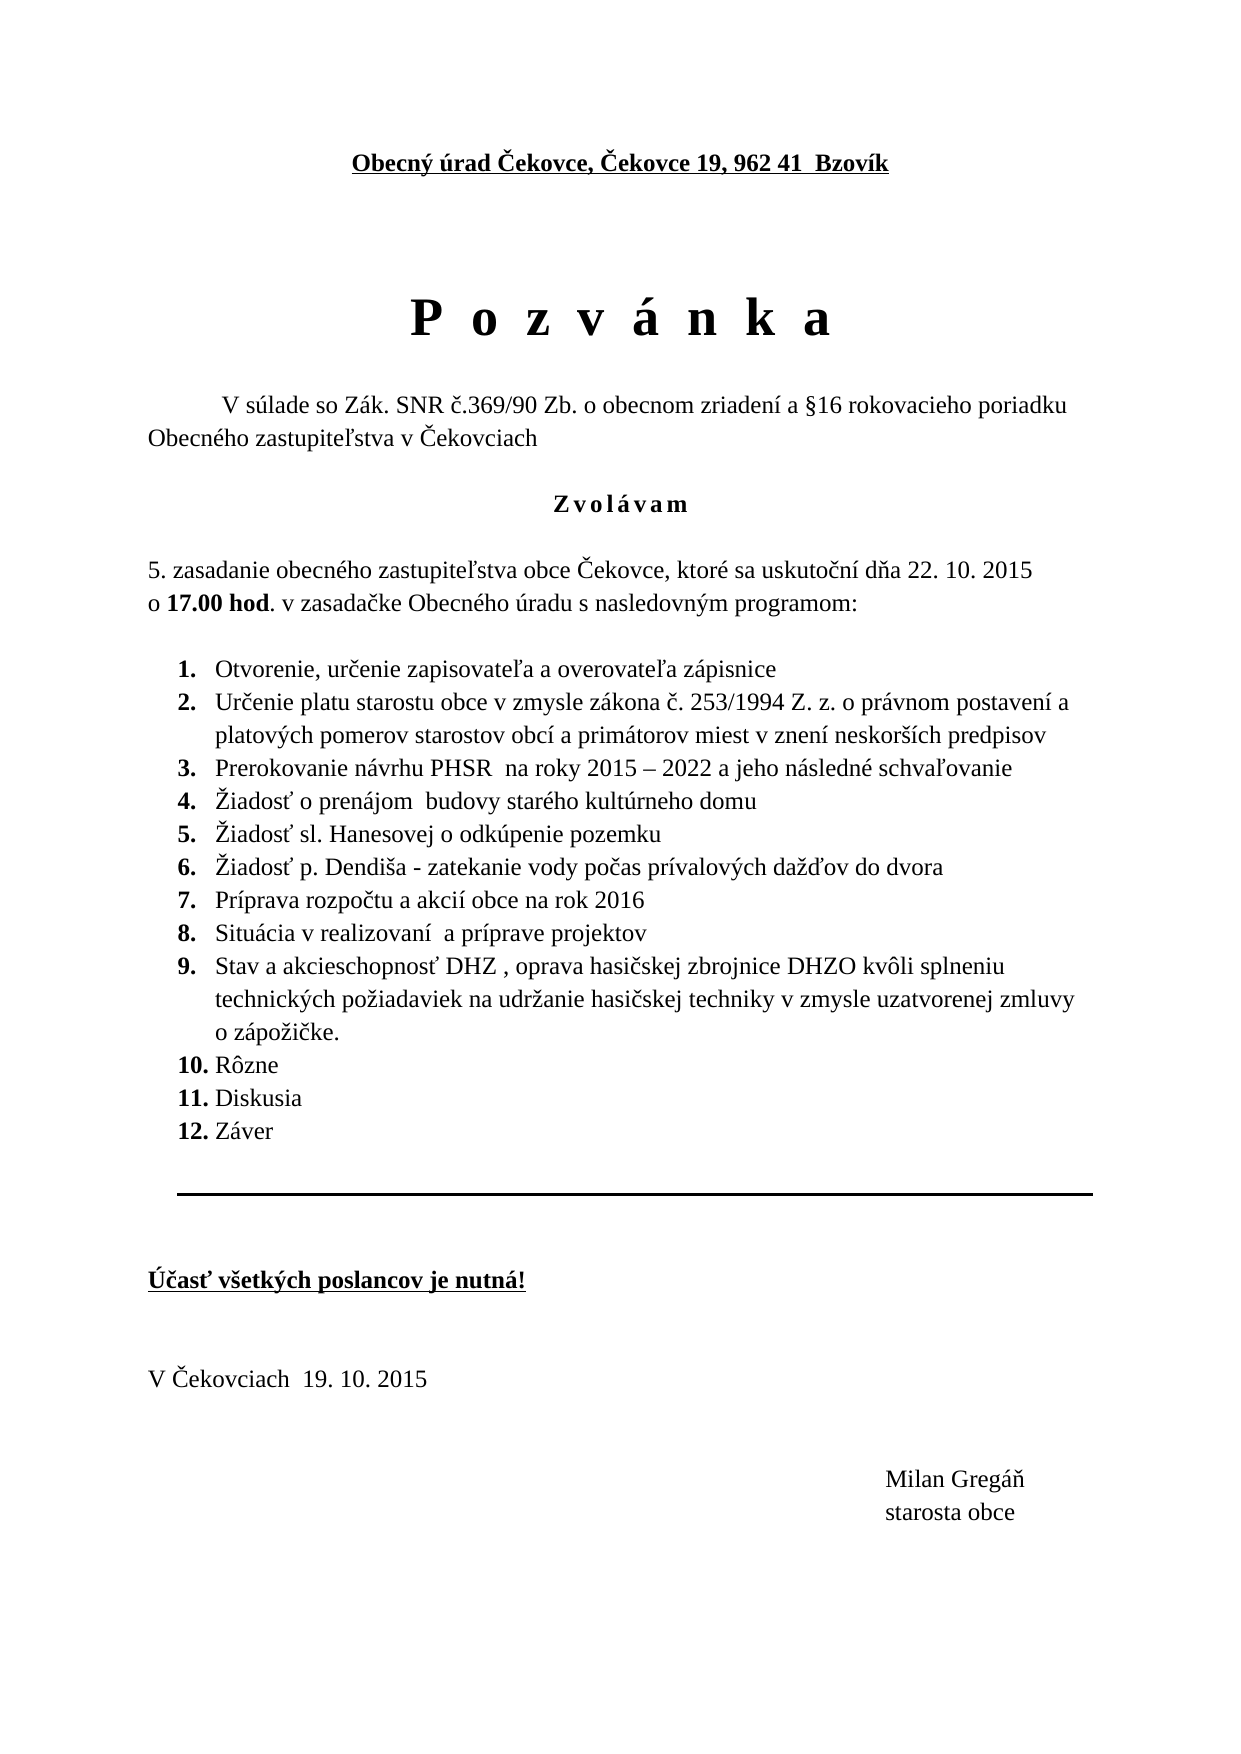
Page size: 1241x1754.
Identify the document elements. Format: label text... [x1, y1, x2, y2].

list Otvorenie, určenie zapisovateľa a overovateľa zápisnice [177, 654, 1093, 683]
list Žiadosť p. Dendiša - zatekanie vody počas prívalových dažďov do dvora [177, 852, 1093, 881]
text Účasť všetkých poslancov je nutná! [148, 1266, 1093, 1294]
text V Čekovciach 19. 10. 2015 [148, 1364, 1093, 1426]
text V súlade so Zák. SNR č.369/90 Zb. o obecnom zriadení a §16 rokovacieho poriadku Obecného zastupiteľstva v Čekovciach [148, 390, 1093, 452]
list Rôzne [177, 1050, 1093, 1079]
list Príprava rozpočtu a akcií obce na rok 2016 [177, 885, 1093, 914]
text P o z v á n k a [148, 285, 1093, 347]
list Záver [177, 1116, 1093, 1193]
list Stav a akcieschopnosť DHZ , oprava hasičskej zbrojnice DHZO kvôli splneniu technických požiadaviek na udržanie hasičskej techniky v zmysle uzatvorenej zmluvy o zápožičke. [177, 951, 1093, 1046]
text 5. zasadanie obecného zastupiteľstva obce Čekovce, ktoré sa uskutoční dňa 22. 10. 2015 o 17.00 hod. v zasadačke Obecného úradu s nasledovným programom: [148, 555, 1093, 617]
list Určenie platu starostu obce v zmysle zákona č. 253/1994 Z. z. o právnom postavení a platových pomerov starostov obcí a primátorov miest v znení neskorších predpisov [177, 687, 1093, 749]
list Žiadosť o prenájom budovy starého kultúrneho domu [177, 786, 1093, 815]
text Zvolávam [148, 489, 1093, 518]
list Prerokovanie návrhu PHSR na roky 2015 – 2022 a jeho následné schvaľovanie [177, 753, 1093, 782]
list Žiadosť sl. Hanesovej o odkúpenie pozemku [177, 819, 1093, 848]
text starosta obce [148, 1497, 1093, 1525]
text Milan Gregáň [148, 1464, 1093, 1492]
list Situácia v realizovaní a príprave projektov [177, 918, 1093, 947]
list Diskusia [177, 1083, 1093, 1112]
text Obecný úrad Čekovce, Čekovce 19, 962 41 Bzovík [148, 148, 1093, 176]
